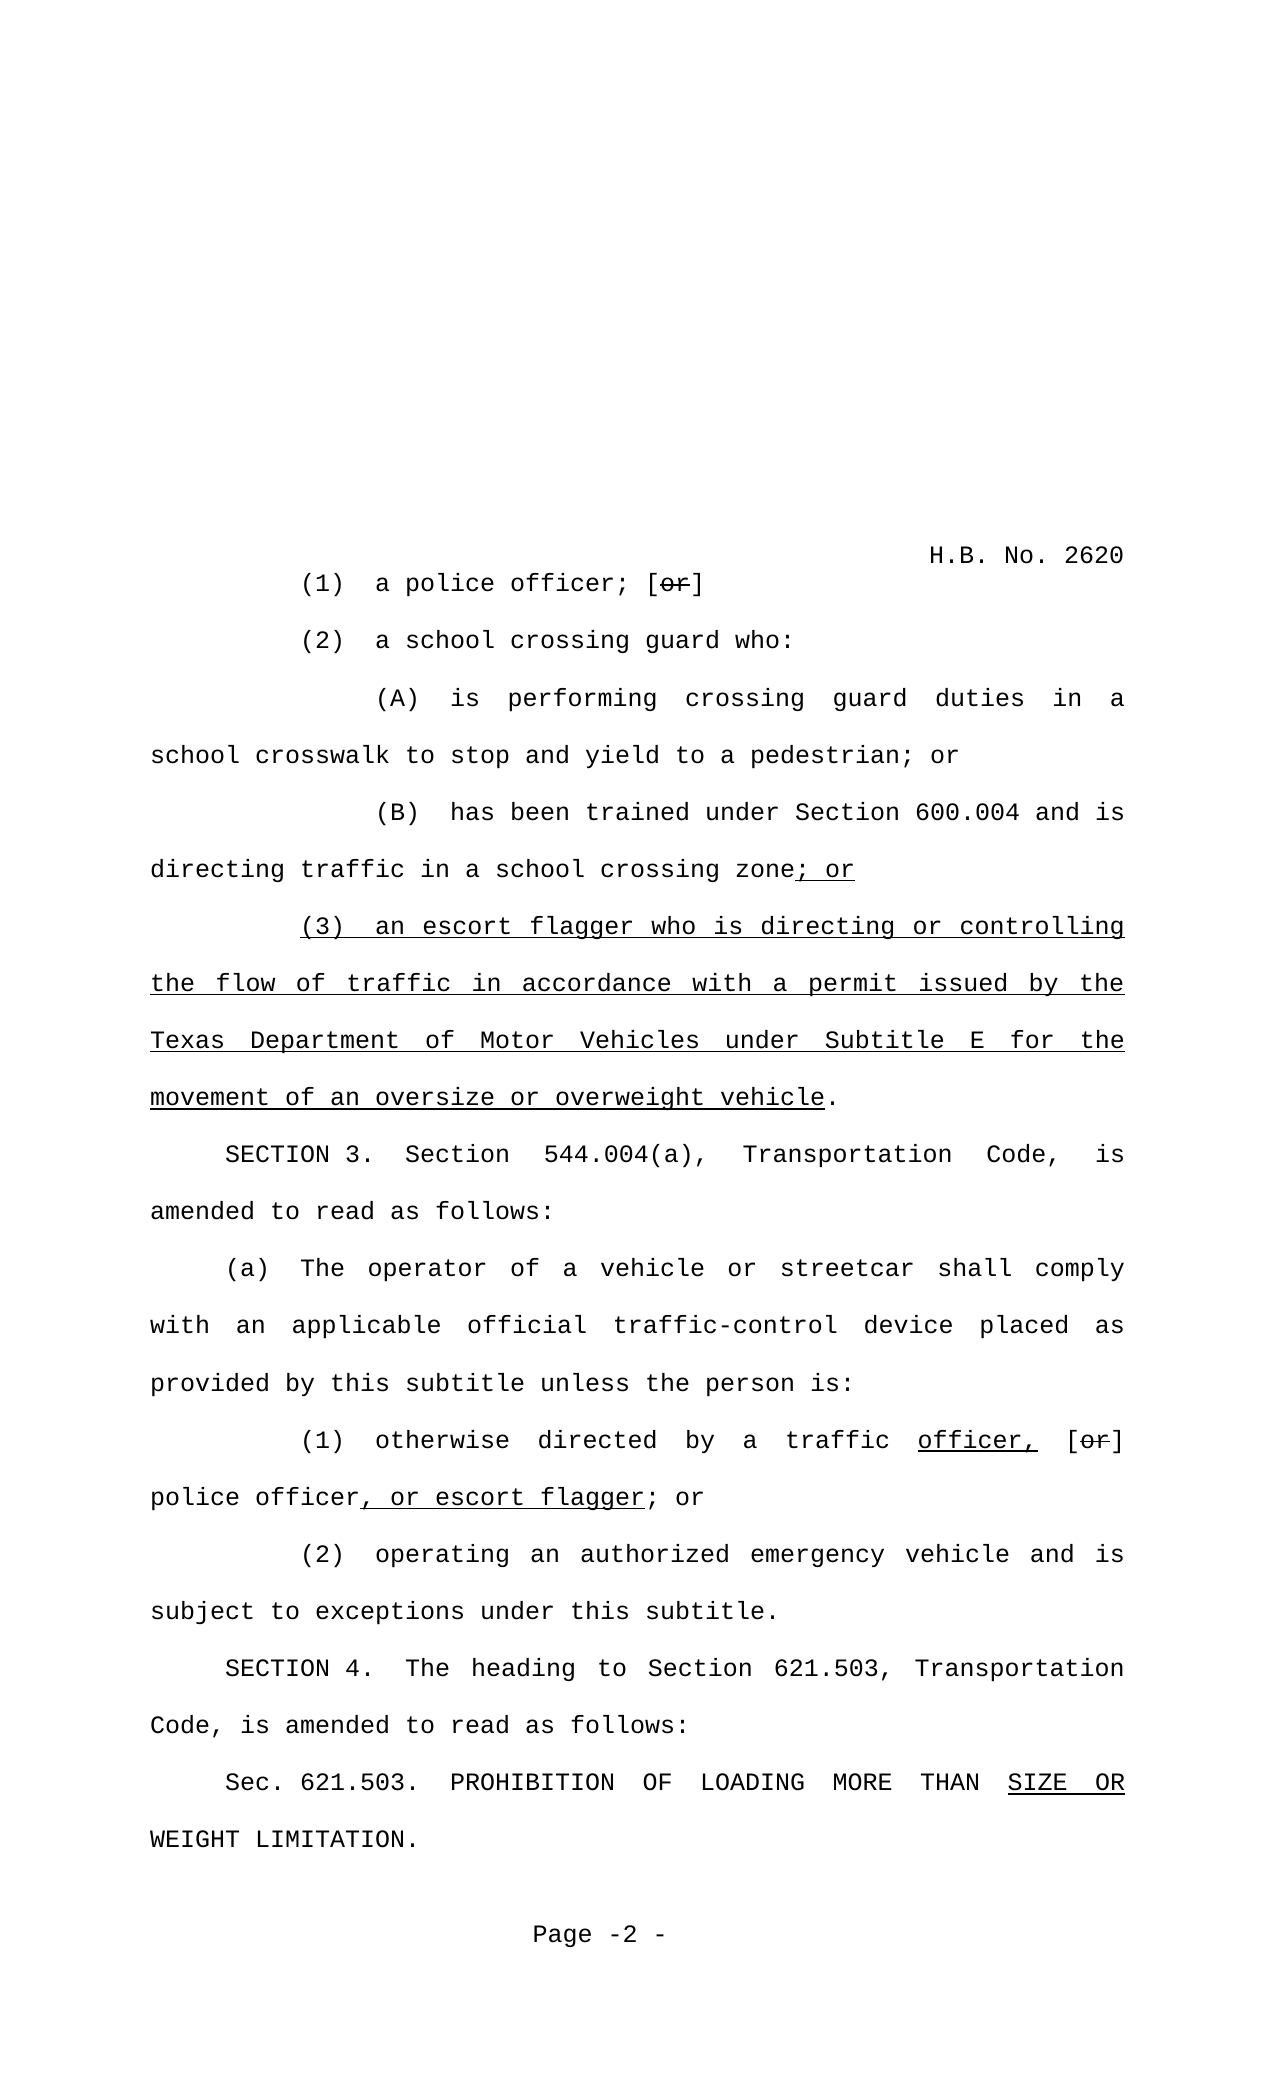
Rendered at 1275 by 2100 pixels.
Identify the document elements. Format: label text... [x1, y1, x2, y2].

text (a) The operator of a vehicle or streetcar shall comply with an applicable official traffic-control device placed as provided by this subtitle unless the person is: [150, 1256, 1125, 1398]
text (3) an escort flagger who is directing or controlling the flow of traffic in accordance with a permit issued by the Texas Department of Motor Vehicles under Subtitle E for the movement of an oversize or overweight vehicle. [150, 1052, 1125, 1113]
text (1) otherwise directed by a traffic officer, [or] police officer, or escort flagger; or [150, 1427, 1125, 1513]
text (3) an escort flagger who is directing or controlling the flow of traffic in accordance with a permit issued by the Texas Department of Motor Vehicles under Subtitle E for the movement of an oversize or overweight vehicle. [150, 995, 1125, 1051]
text SECTION 4. The heading to Section 621.503, Transportation Code, is amended to read as follows: [150, 1655, 1125, 1741]
text Sec. 621.503. PROHIBITION OF LOADING MORE THAN SIZE OR WEIGHT LIMITATION. [150, 1769, 1125, 1855]
text (A) is performing crossing guard duties in a school crosswalk to stop and yield to a pedestrian; or [150, 685, 1125, 771]
text SECTION 3. Section 544.004(a), Transportation Code, is amended to read as follows: [150, 1142, 1125, 1227]
text (2) a school crossing guard who: [150, 628, 1125, 656]
text (2) operating an authorized emergency vehicle and is subject to exceptions under this subtitle. [150, 1541, 1125, 1627]
text (B) has been trained under Section 600.004 and is directing traffic in a school crossing zone; or [150, 799, 1125, 885]
text (1) a police officer; [or] [150, 571, 1125, 599]
text (3) an escort flagger who is directing or controlling the flow of traffic in accordance with a permit issued by the Texas Department of Motor Vehicles under Subtitle E for the movement of an oversize or overweight vehicle. [150, 913, 1125, 994]
